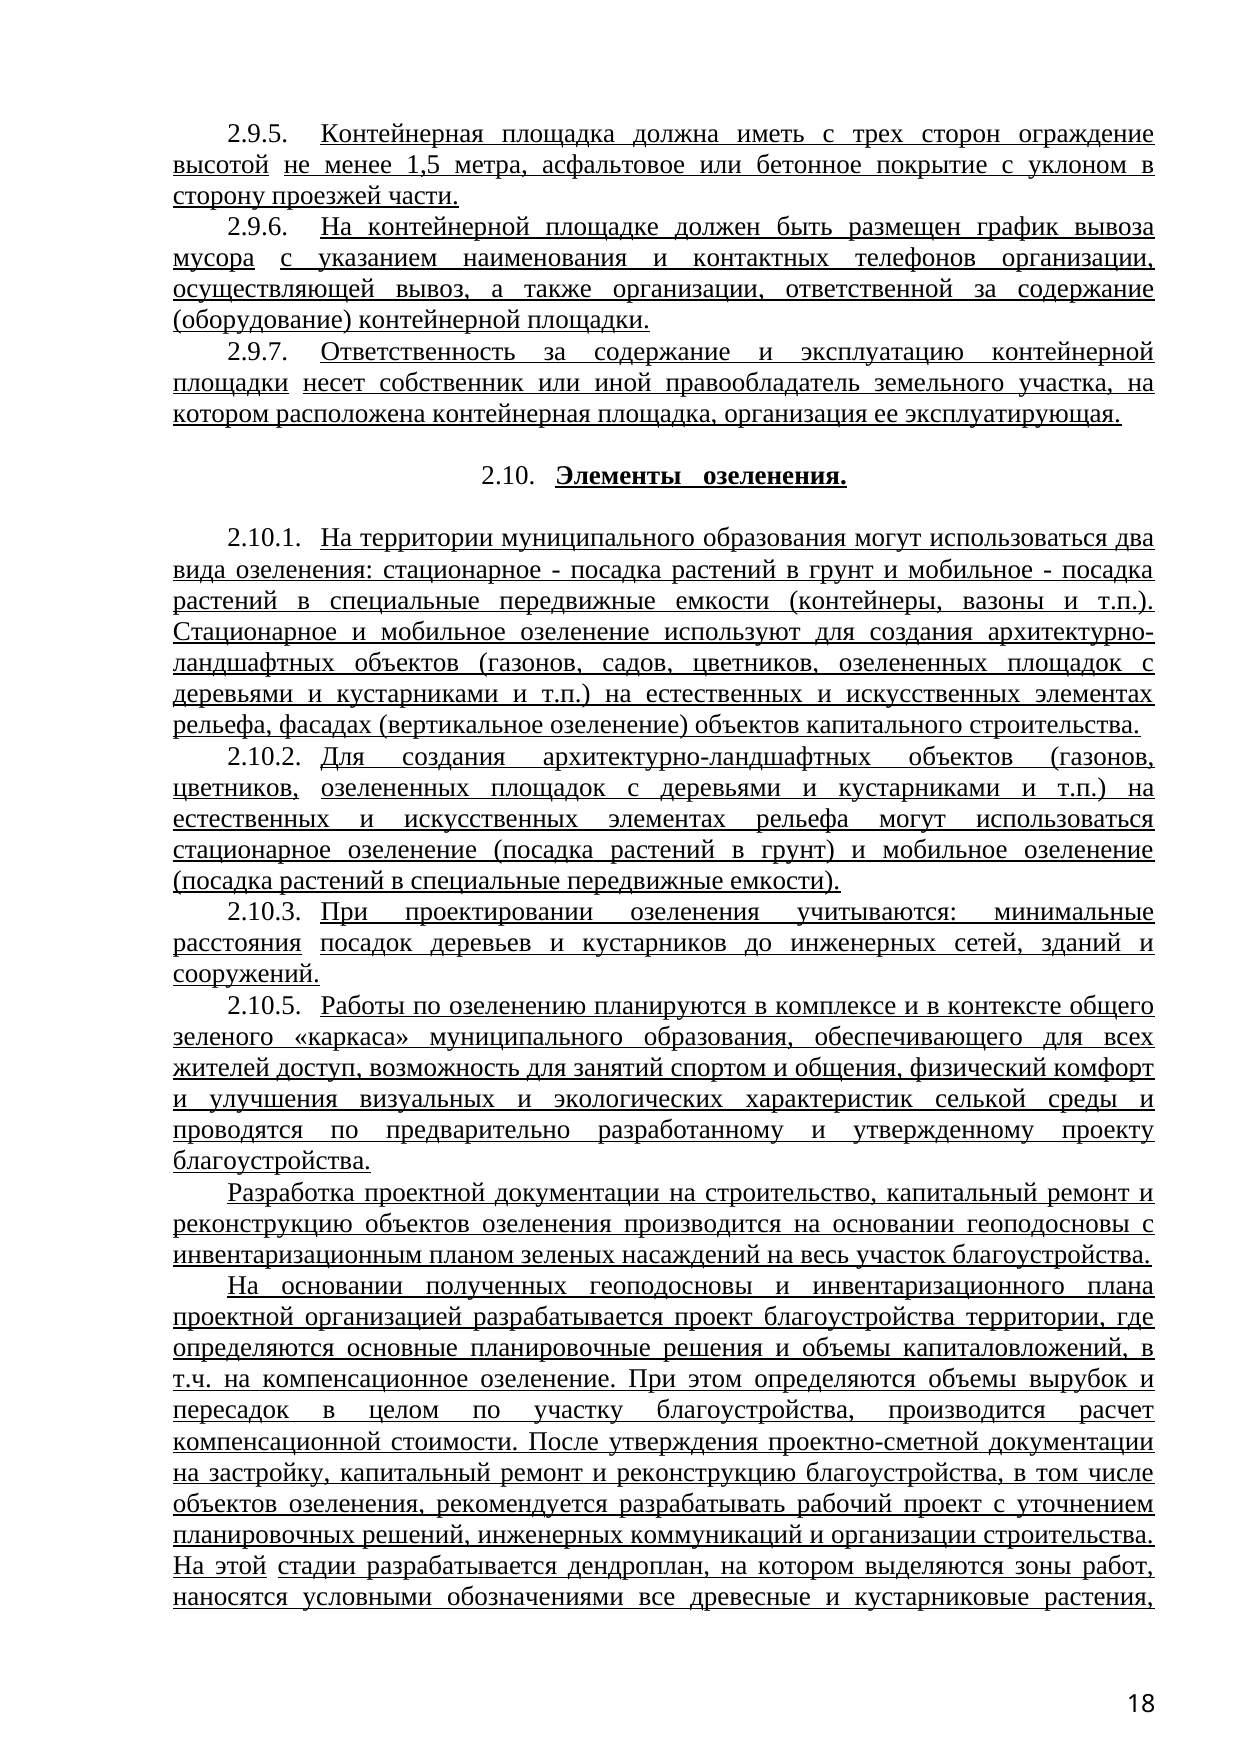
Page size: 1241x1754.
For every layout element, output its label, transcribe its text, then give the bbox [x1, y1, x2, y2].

list На территории муниципального образования могут использоваться два вида озеленения: стационарное - посадка растений в грунт и мобильное - посадка растений в специальные передвижные емкости (контейнеры, вазоны и т.п.). Стационарное и мобильное озеленение используют для создания архитектурно-ландшафтных объектов (газонов, садов, цветников, озелененных площадок с деревьями и кустарниками и т.п.) на естественных и искусственных элементах рельефа, фасадах (вертикальное озеленение) объектов капитального строительства. [173, 522, 1155, 580]
text Разработка проектной документации на строительство, капитальный ремонт и реконструкцию объектов озеленения производится на основании геоподосновы с инвентаризационным планом зеленых насаждений на весь участок благоустройства. [173, 1235, 1155, 1269]
list Для создания архитектурно-ландшафтных объектов (газонов, цветников, озелененных площадок с деревьями и кустарниками и т.п.) на естественных и искусственных элементах рельефа могут использоваться стационарное озеленение (посадка растений в грунт) и мобильное озеленение (посадка растений в специальные передвижные емкости). [173, 831, 1155, 860]
list Для создания архитектурно-ландшафтных объектов (газонов, цветников, озелененных площадок с деревьями и кустарниками и т.п.) на естественных и искусственных элементах рельефа могут использоваться стационарное озеленение (посадка растений в грунт) и мобильное озеленение (посадка растений в специальные передвижные емкости). [173, 862, 1155, 895]
list Контейнерная площадка должна иметь с трех сторон ограждение высотой не менее 1,5 метра, асфальтовое или бетонное покрытие с уклоном в сторону проезжей части. [173, 117, 1155, 210]
list На территории муниципального образования могут использоваться два вида озеленения: стационарное - посадка растений в грунт и мобильное - посадка растений в специальные передвижные емкости (контейнеры, вазоны и т.п.). Стационарное и мобильное озеленение используют для создания архитектурно-ландшафтных объектов (газонов, садов, цветников, озелененных площадок с деревьями и кустарниками и т.п.) на естественных и искусственных элементах рельефа, фасадах (вертикальное озеленение) объектов капитального строительства. [173, 706, 1155, 739]
list Работы по озеленению планируются в комплексе и в контексте общего зеленого «каркаса» муниципального образования, обеспечивающего для всех жителей доступ, возможность для занятий спортом и общения, физический комфорт и улучшения визуальных и экологических характеристик селькой среды и проводятся по предварительно разработанному и утвержденному проекту благоустройства. [173, 1142, 1155, 1176]
list Ответственность за содержание и эксплуатацию контейнерной площадки несет собственник или иной правообладатель земельного участка, на котором расположена контейнерная площадка, организация ее эксплуатирующая. [173, 335, 1155, 428]
list Работы по озеленению планируются в комплексе и в контексте общего зеленого «каркаса» муниципального образования, обеспечивающего для всех жителей доступ, возможность для занятий спортом и общения, физический комфорт и улучшения визуальных и экологических характеристик селькой среды и проводятся по предварительно разработанному и утвержденному проекту благоустройства. [173, 1080, 1155, 1109]
list Элементы озеленения. [173, 459, 1155, 490]
text Разработка проектной документации на строительство, капитальный ремонт и реконструкцию объектов озеленения производится на основании геоподосновы с инвентаризационным планом зеленых насаждений на весь участок благоустройства. [173, 1176, 1155, 1234]
list При проектировании озеленения учитываются: минимальные расстояния посадок деревьев и кустарников до инженерных сетей, зданий и сооружений. [173, 895, 1155, 989]
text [173, 1547, 1155, 1608]
list Работы по озеленению планируются в комплексе и в контексте общего зеленого «каркаса» муниципального образования, обеспечивающего для всех жителей доступ, возможность для занятий спортом и общения, физический комфорт и улучшения визуальных и экологических характеристик селькой среды и проводятся по предварительно разработанному и утвержденному проекту благоустройства. [173, 989, 1155, 1047]
list Работы по озеленению планируются в комплексе и в контексте общего зеленого «каркаса» муниципального образования, обеспечивающего для всех жителей доступ, возможность для занятий спортом и общения, физический комфорт и улучшения визуальных и экологических характеристик селькой среды и проводятся по предварительно разработанному и утвержденному проекту благоустройства. [173, 1111, 1155, 1141]
list Для создания архитектурно-ландшафтных объектов (газонов, цветников, озелененных площадок с деревьями и кустарниками и т.п.) на естественных и искусственных элементах рельефа могут использоваться стационарное озеленение (посадка растений в грунт) и мобильное озеленение (посадка растений в специальные передвижные емкости). [173, 739, 1155, 829]
list На контейнерной площадке должен быть размещен график вывоза мусора с указанием наименования и контактных телефонов организации, осуществляющей вывоз, а также организации, ответственной за содержание (оборудование) контейнерной площадки. [173, 301, 1155, 335]
list На контейнерной площадке должен быть размещен график вывоза мусора с указанием наименования и контактных телефонов организации, осуществляющей вывоз, а также организации, ответственной за содержание (оборудование) контейнерной площадки. [173, 210, 1155, 299]
list Работы по озеленению планируются в комплексе и в контексте общего зеленого «каркаса» муниципального образования, обеспечивающего для всех жителей доступ, возможность для занятий спортом и общения, физический комфорт и улучшения визуальных и экологических характеристик селькой среды и проводятся по предварительно разработанному и утвержденному проекту благоустройства. [173, 1048, 1155, 1078]
